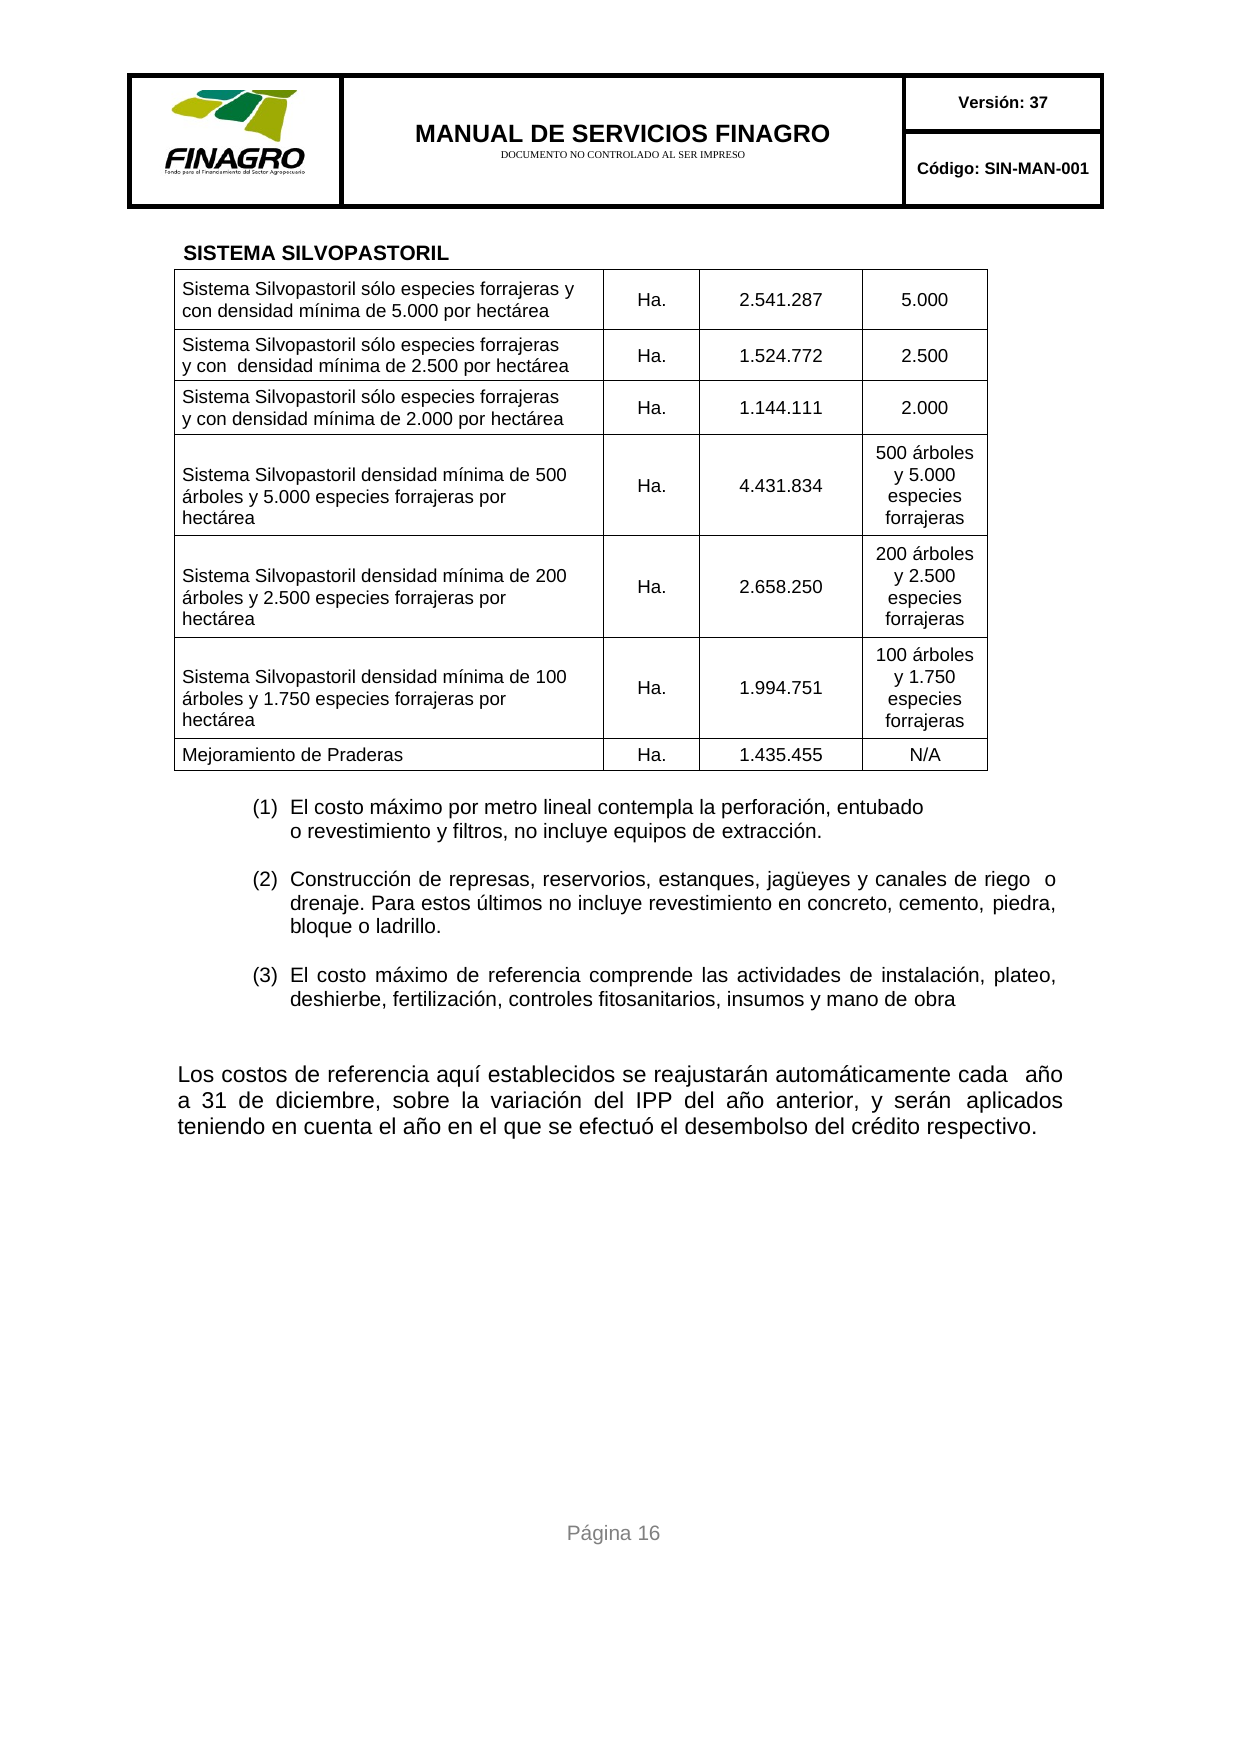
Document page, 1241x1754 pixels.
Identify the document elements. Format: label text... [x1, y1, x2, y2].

table_cell Ha. [604, 739, 699, 770]
table_header [132, 78, 339, 204]
table_cell Sistema Silvopastoril densidad mínima de 500 árboles y 5.000 especies forrajeras por hectárea [175, 435, 603, 535]
table_header MANUAL DE SERVICIOS FINAGRO DOCUMENTO NO CONTROLADO AL SER IMPRESO [344, 78, 902, 204]
table_cell Ha. [604, 435, 699, 535]
text Los costos de referencia aquí establecidos se reajustarán automáticamente cada año a 31 de diciembre, sobre la variación del IPP del año anterior, y serán aplicados teniendo en cuenta el año en el que se efectuó el desembolso del crédito respectivo. [177, 1061, 1063, 1140]
table_cell 1.994.751 [700, 638, 862, 738]
table_cell 100 árboles y 1.750 especies forrajeras [863, 638, 987, 738]
picture [159, 90, 308, 179]
table_cell 4.431.834 [700, 435, 862, 535]
table_header 5.000 [863, 270, 987, 329]
table_cell Mejoramiento de Praderas [175, 739, 603, 770]
text SISTEMA SILVOPASTORIL [183, 241, 1063, 264]
table_cell Código: SIN-MAN-001 [906, 134, 1100, 204]
table_cell 500 árboles y 5.000 especies forrajeras [863, 435, 987, 535]
table_cell 2.500 [863, 330, 987, 380]
table_cell 1.144.111 [700, 381, 862, 434]
text Página 16 [462, 1521, 764, 1545]
list El costo máximo de referencia comprende las actividades de instalación, plateo, deshierbe, fertilización, controles fitosanitarios, insumos y mano de obra [252, 962, 1056, 1010]
list El costo máximo por metro lineal contempla la perforación, entubado o revestimiento y filtros, no incluye equipos de extracción. [252, 795, 941, 843]
table_cell 2.000 [863, 381, 987, 434]
table_cell Sistema Silvopastoril sólo especies forrajeras y con densidad mínima de 2.500 por hectárea [175, 330, 603, 380]
table_cell 1.524.772 [700, 330, 862, 380]
table_cell Ha. [604, 330, 699, 380]
table_header Sistema Silvopastoril sólo especies forrajeras y con densidad mínima de 5.000 por hectárea [175, 270, 603, 329]
table_header Ha. [604, 270, 699, 329]
table_cell 200 árboles y 2.500 especies forrajeras [863, 536, 987, 637]
list Construcción de represas, reservorios, estanques, jagüeyes y canales de riego o drenaje. Para estos últimos no incluye revestimiento en concreto, cemento, piedra, bloque o ladrillo. [252, 866, 1056, 938]
table_cell Sistema Silvopastoril sólo especies forrajeras y con densidad mínima de 2.000 por hectárea [175, 381, 603, 434]
table_cell Ha. [604, 536, 699, 637]
table_cell Sistema Silvopastoril densidad mínima de 100 árboles y 1.750 especies forrajeras por hectárea [175, 638, 603, 738]
table_header Versión: 37 [906, 78, 1100, 129]
table_cell Ha. [604, 638, 699, 738]
table_cell Ha. [604, 381, 699, 434]
table_cell N/A [863, 739, 987, 770]
table_cell 2.658.250 [700, 536, 862, 637]
table_header 2.541.287 [700, 270, 862, 329]
table_cell 1.435.455 [700, 739, 862, 770]
table_cell Sistema Silvopastoril densidad mínima de 200 árboles y 2.500 especies forrajeras por hectárea [175, 536, 603, 637]
